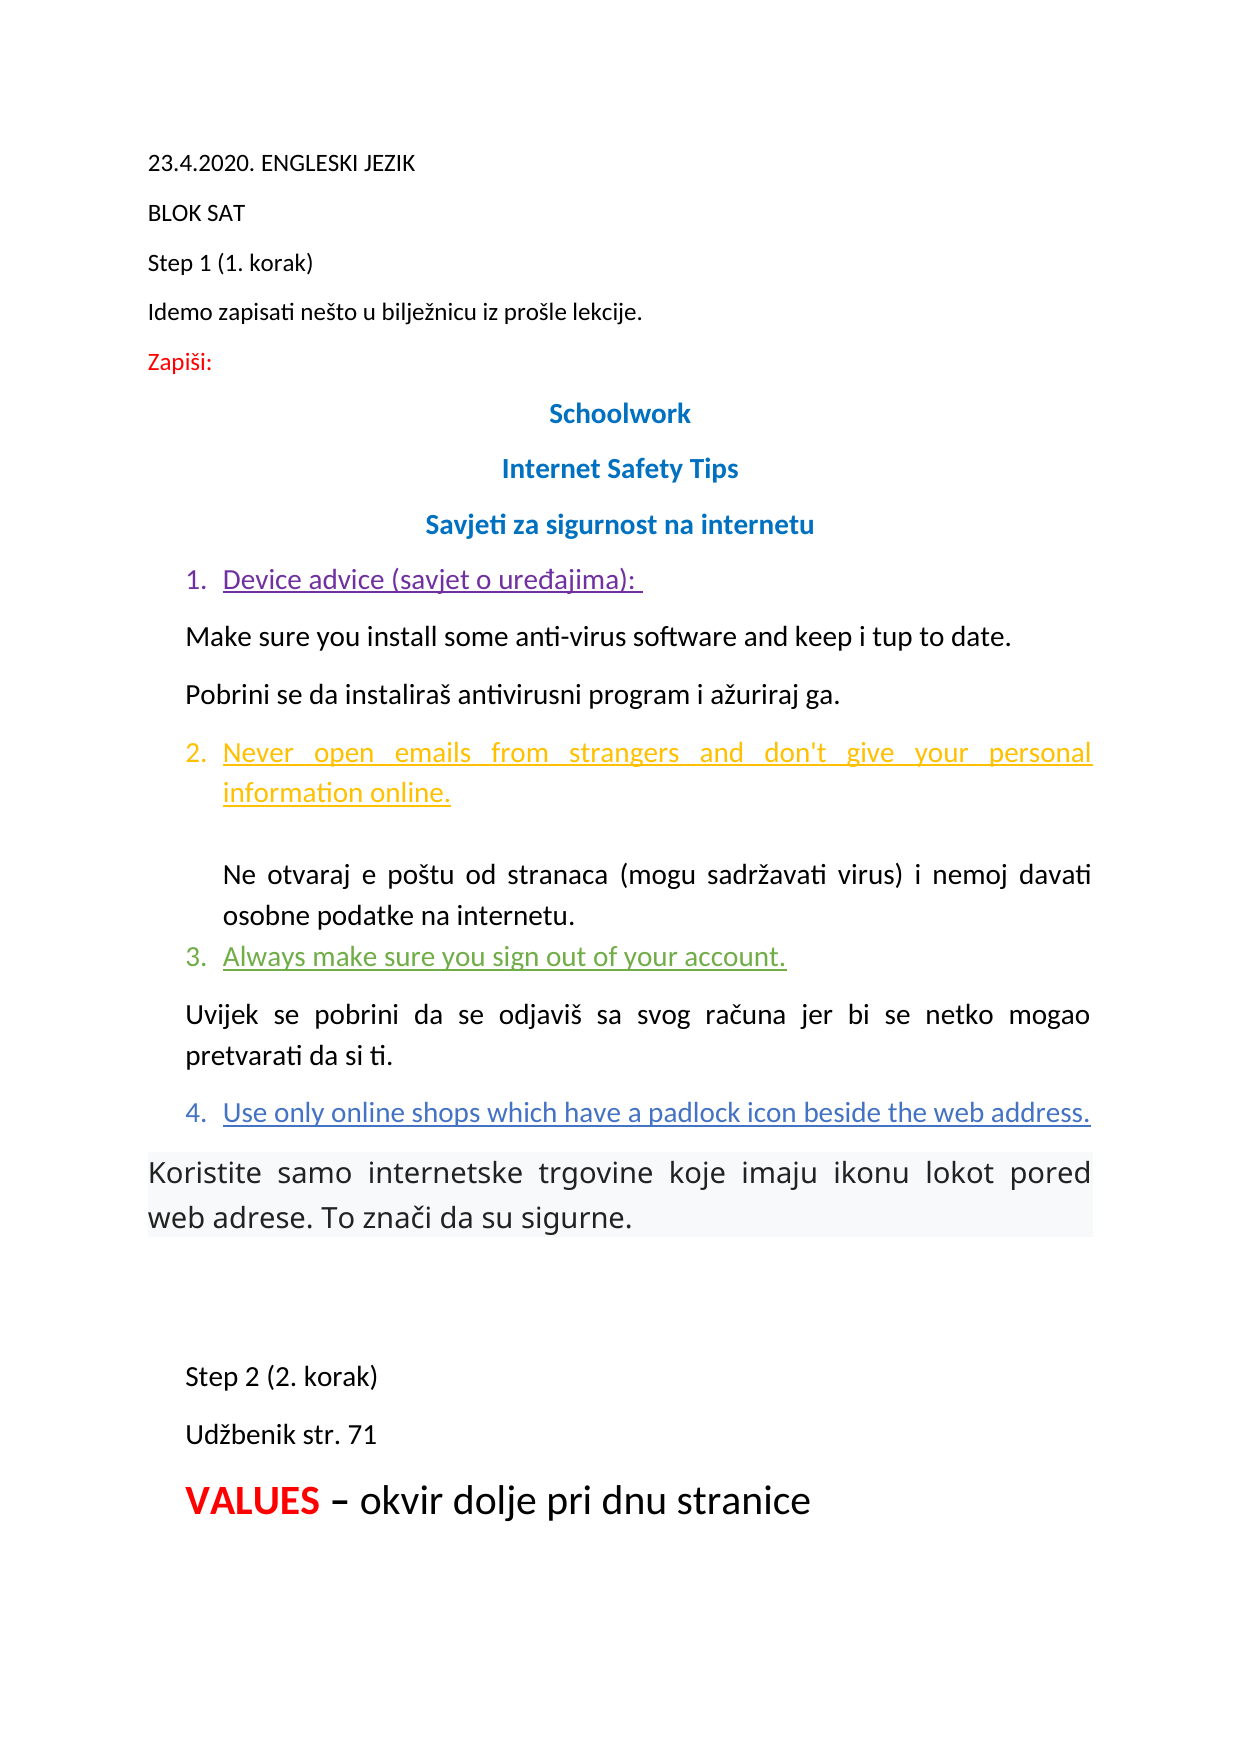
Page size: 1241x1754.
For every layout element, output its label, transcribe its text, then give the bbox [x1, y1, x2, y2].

text Savjeti za sigurnost na internetu [148, 506, 1093, 541]
text Pobrini se da instaliraš antivirusni program i ažuriraj ga. [185, 676, 1093, 712]
text BLOK SAT [148, 197, 1093, 228]
text Step 2 (2. korak) [185, 1358, 1093, 1394]
list Ne otvaraj e poštu od stranaca (mogu sadržavati virus) i nemoj davati osobne podatke na internetu. [223, 856, 1093, 933]
text 23.4.2020. ENGLESKI JEZIK [148, 148, 1093, 178]
text Zapiši: [148, 346, 1093, 376]
text Uvijek se pobrini da se odjaviš sa svog računa jer bi se netko mogao pretvarati da si ti. [185, 996, 1093, 1072]
text Koristite samo internetske trgovine koje imaju ikonu lokot pored web adrese. To znači da su sigurne. [148, 1152, 1093, 1237]
text Idemo zapisati nešto u bilježnicu iz prošle lekcije. [148, 296, 1093, 327]
text Udžbenik str. 71 [185, 1416, 1093, 1452]
text Schoolwork [148, 396, 1093, 431]
text Make sure you install some anti-virus software and keep i tup to date. [185, 618, 1093, 654]
list Device advice (savjet o uređajima): [185, 561, 1093, 596]
text VALUES – okvir dolje pri dnu stranice [185, 1474, 1093, 1524]
list Never open emails from strangers and don't give your personal information online. [185, 734, 1093, 810]
list Use only online shops which have a padlock icon beside the web address. [185, 1094, 1093, 1130]
text Step 1 (1. korak) [148, 247, 1093, 277]
list Always make sure you sign out of your account. [185, 938, 1093, 974]
text Internet Safety Tips [148, 451, 1093, 486]
